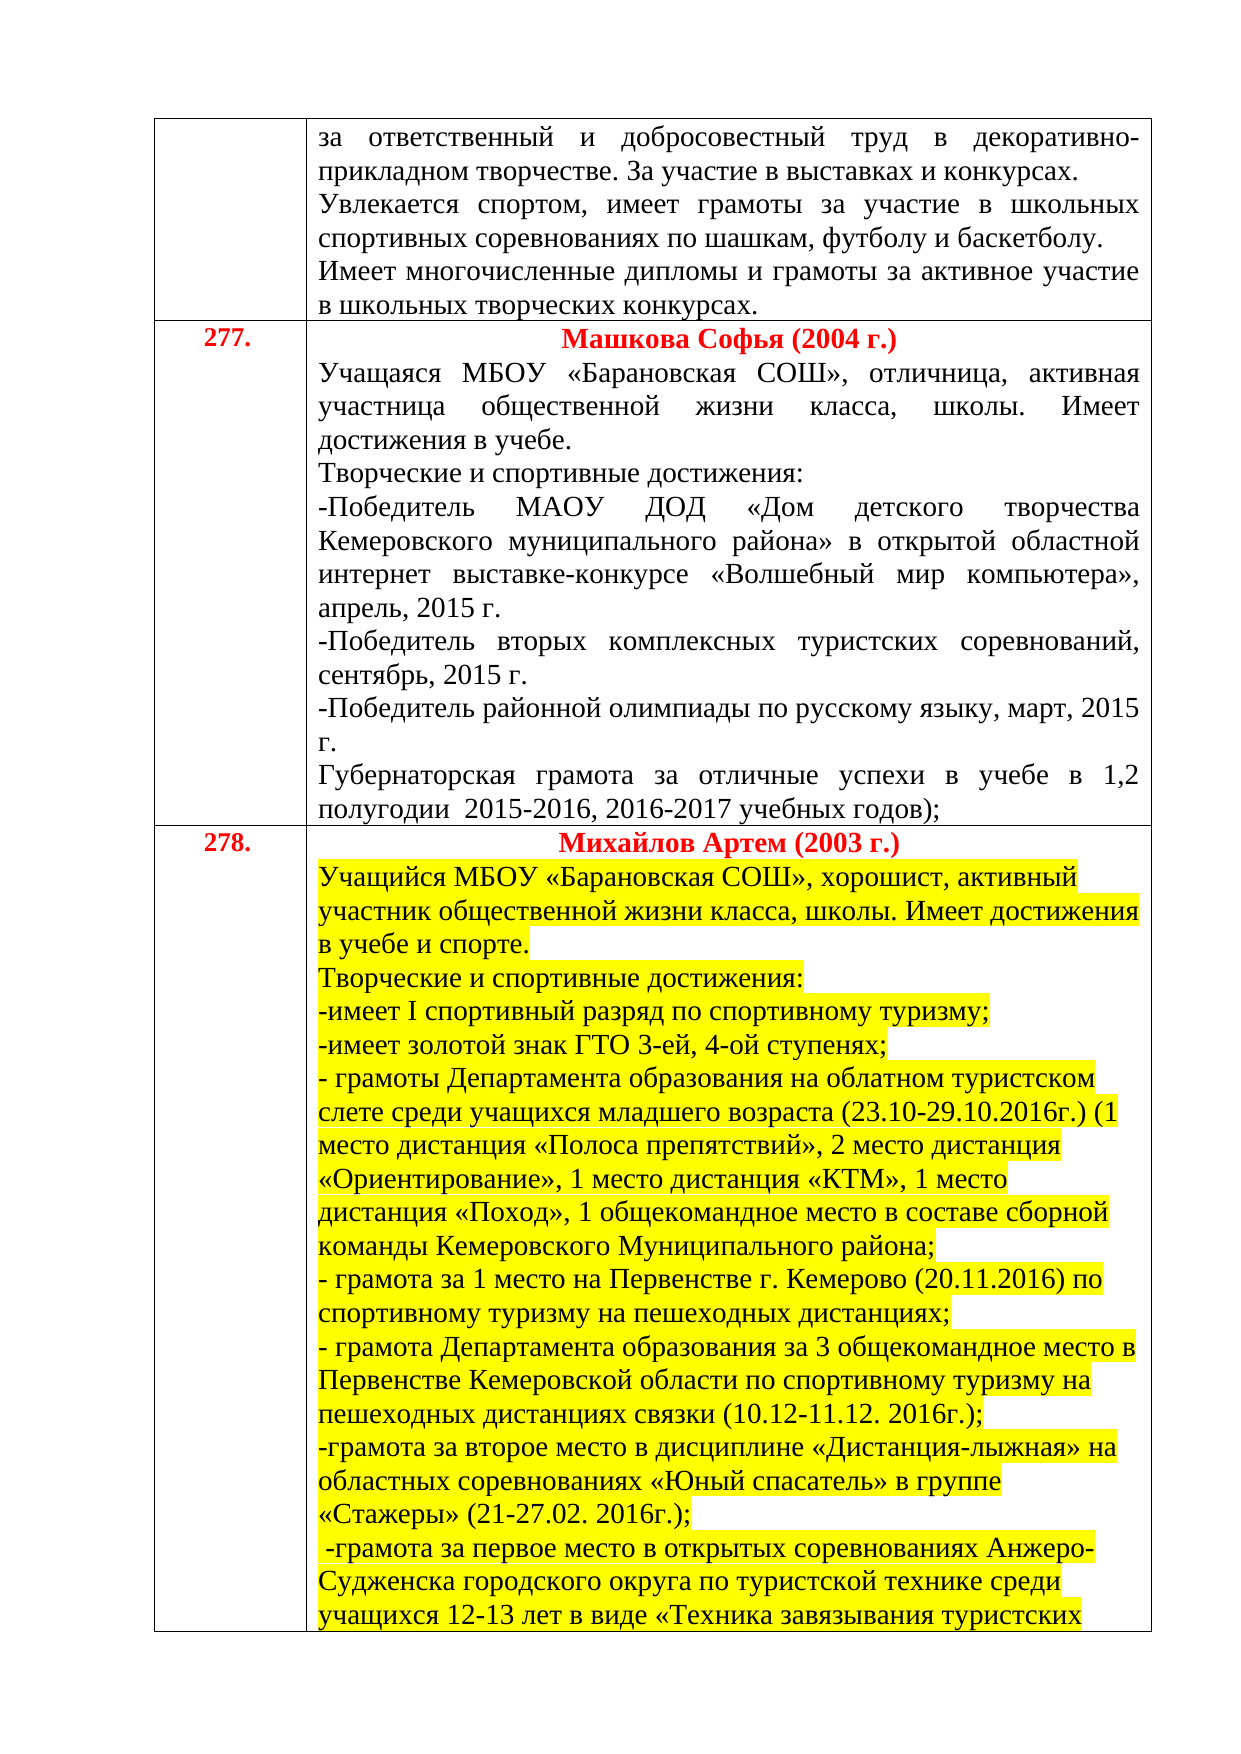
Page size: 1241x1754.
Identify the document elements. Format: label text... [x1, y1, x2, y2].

table_cell [155, 826, 306, 1631]
table_cell Машкова Софья (2004 г.) Учащаяся МБОУ «Барановская СОШ», отличница, активная участница общественной жизни класса, школы. Имеет достижения в учебе. Творческие и спортивные достижения: -Победитель МАОУ ДОД «Дом детского творчества Кемеровского муниципального района» в открытой областной интернет выставке-конкурсе «Волшебный мир компьютера», апрель, 2015 г. -Победитель вторых комплексных туристских соревнований, сентябрь, 2015 г. -Победитель районной олимпиады по русскому языку, март, 2015 г. Губернаторская грамота за отличные успехи в учебе в 1,2 полугодии 2015-2016, 2016-2017 учебных годов); [307, 321, 1151, 824]
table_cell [307, 119, 1151, 320]
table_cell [307, 826, 1151, 1631]
table_cell [155, 321, 306, 824]
table_cell [155, 119, 306, 320]
